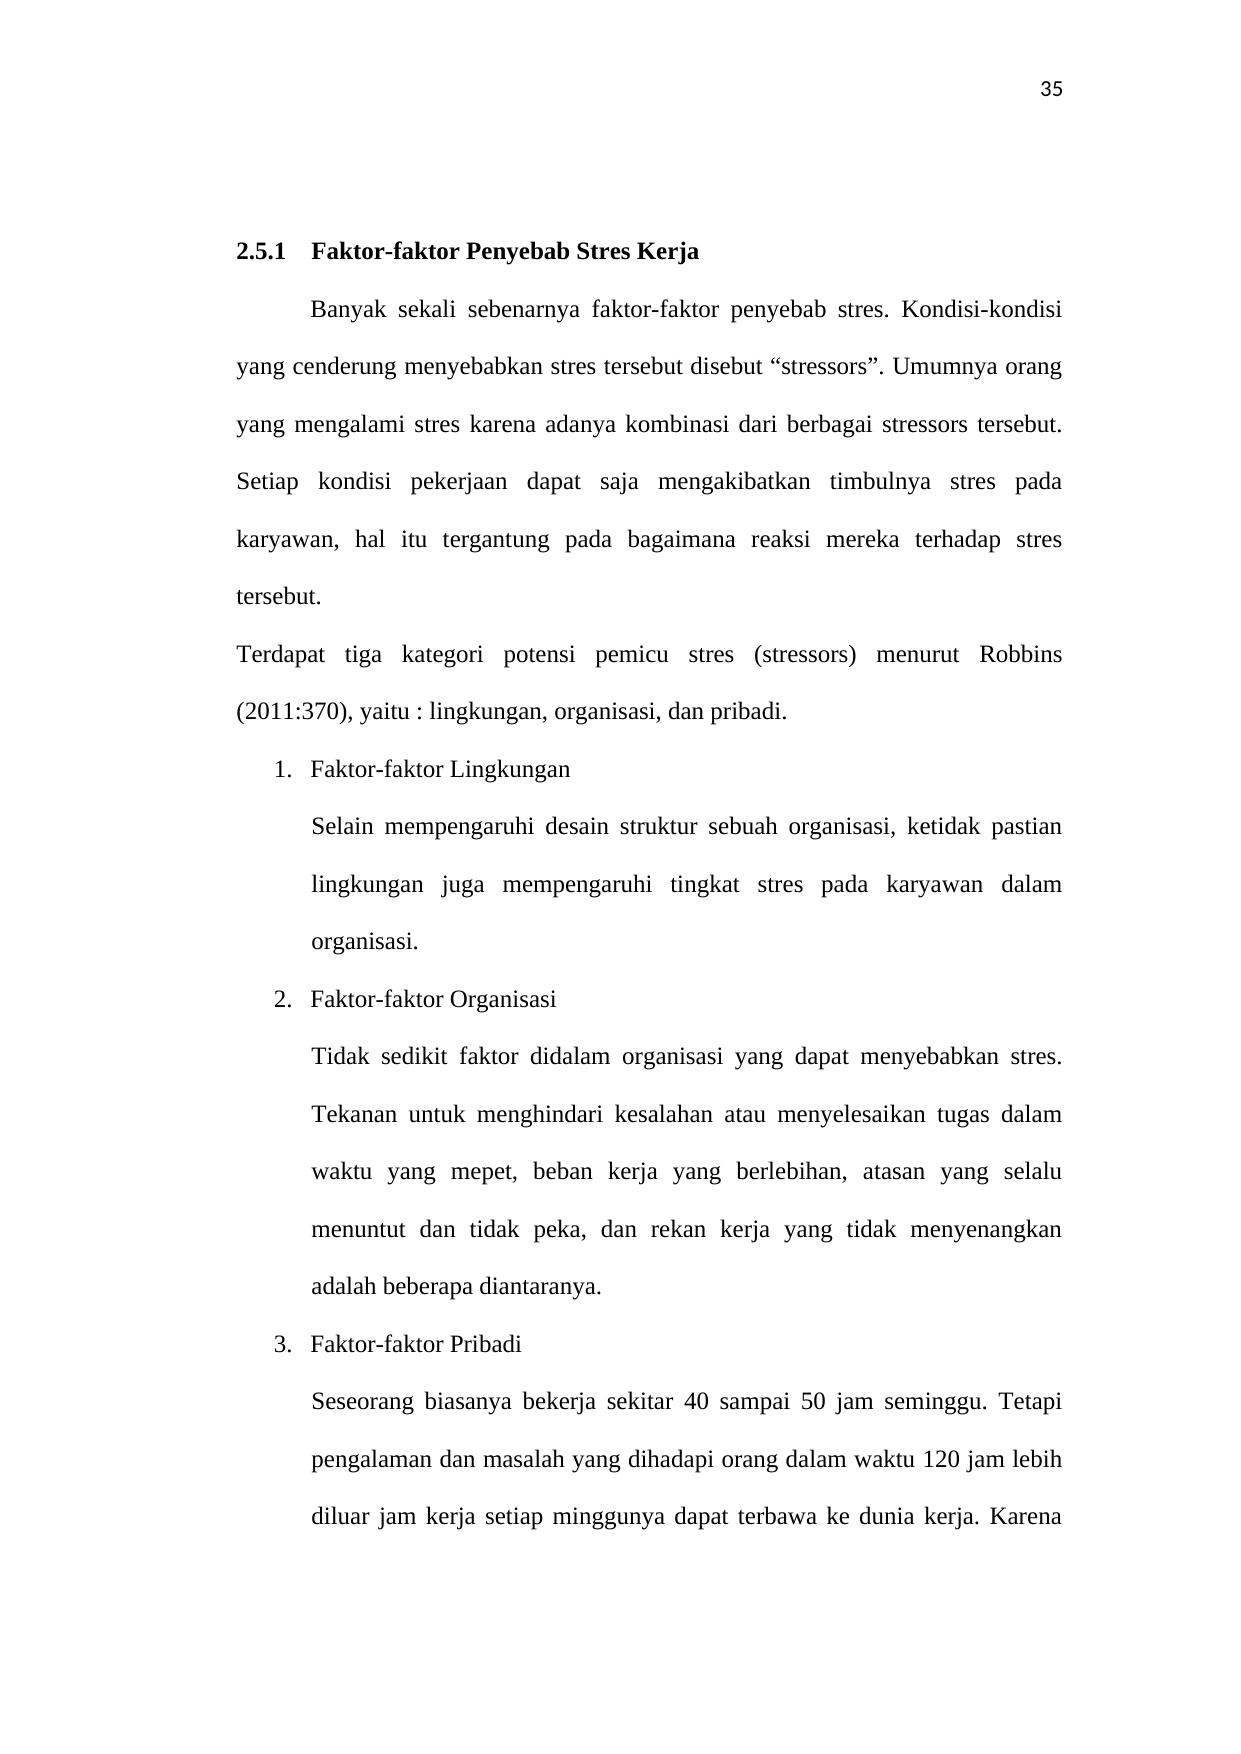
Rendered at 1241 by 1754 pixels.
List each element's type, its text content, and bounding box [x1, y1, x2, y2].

text Banyak sekali sebenarnya faktor-faktor penyebab stres. Kondisi-kondisi yang cenderung menyebabkan stres tersebut disebut “stressors”. Umumnya orang yang mengalami stres karena adanya kombinasi dari berbagai stressors tersebut. Setiap kondisi pekerjaan dapat saja mengakibatkan timbulnya stres pada karyawan, hal itu tergantung pada bagaimana reaksi mereka terhadap stres tersebut. [236, 294, 1063, 610]
list Tidak sedikit faktor didalam organisasi yang dapat menyebabkan stres. Tekanan untuk menghindari kesalahan atau menyelesaikan tugas dalam waktu yang mepet, beban kerja yang berlebihan, atasan yang selalu menuntut dan tidak peka, dan rekan kerja yang tidak menyenangkan adalah beberapa diantaranya. [311, 1041, 1063, 1300]
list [311, 1386, 1063, 1530]
list Faktor-faktor Pribadi [274, 1329, 1063, 1357]
text Terdapat tiga kategori potensi pemicu stres (stressors) menurut Robbins (2011:370), yaitu : lingkungan, organisasi, dan pribadi. [236, 639, 1063, 725]
text 2.5.1 Faktor-faktor Penyebab Stres Kerja [236, 236, 1063, 265]
list Faktor-faktor Organisasi [274, 984, 1063, 1012]
list Selain mempengaruhi desain struktur sebuah organisasi, ketidak pastian lingkungan juga mempengaruhi tingkat stres pada karyawan dalam organisasi. [311, 811, 1063, 955]
list Faktor-faktor Lingkungan [274, 754, 1063, 782]
